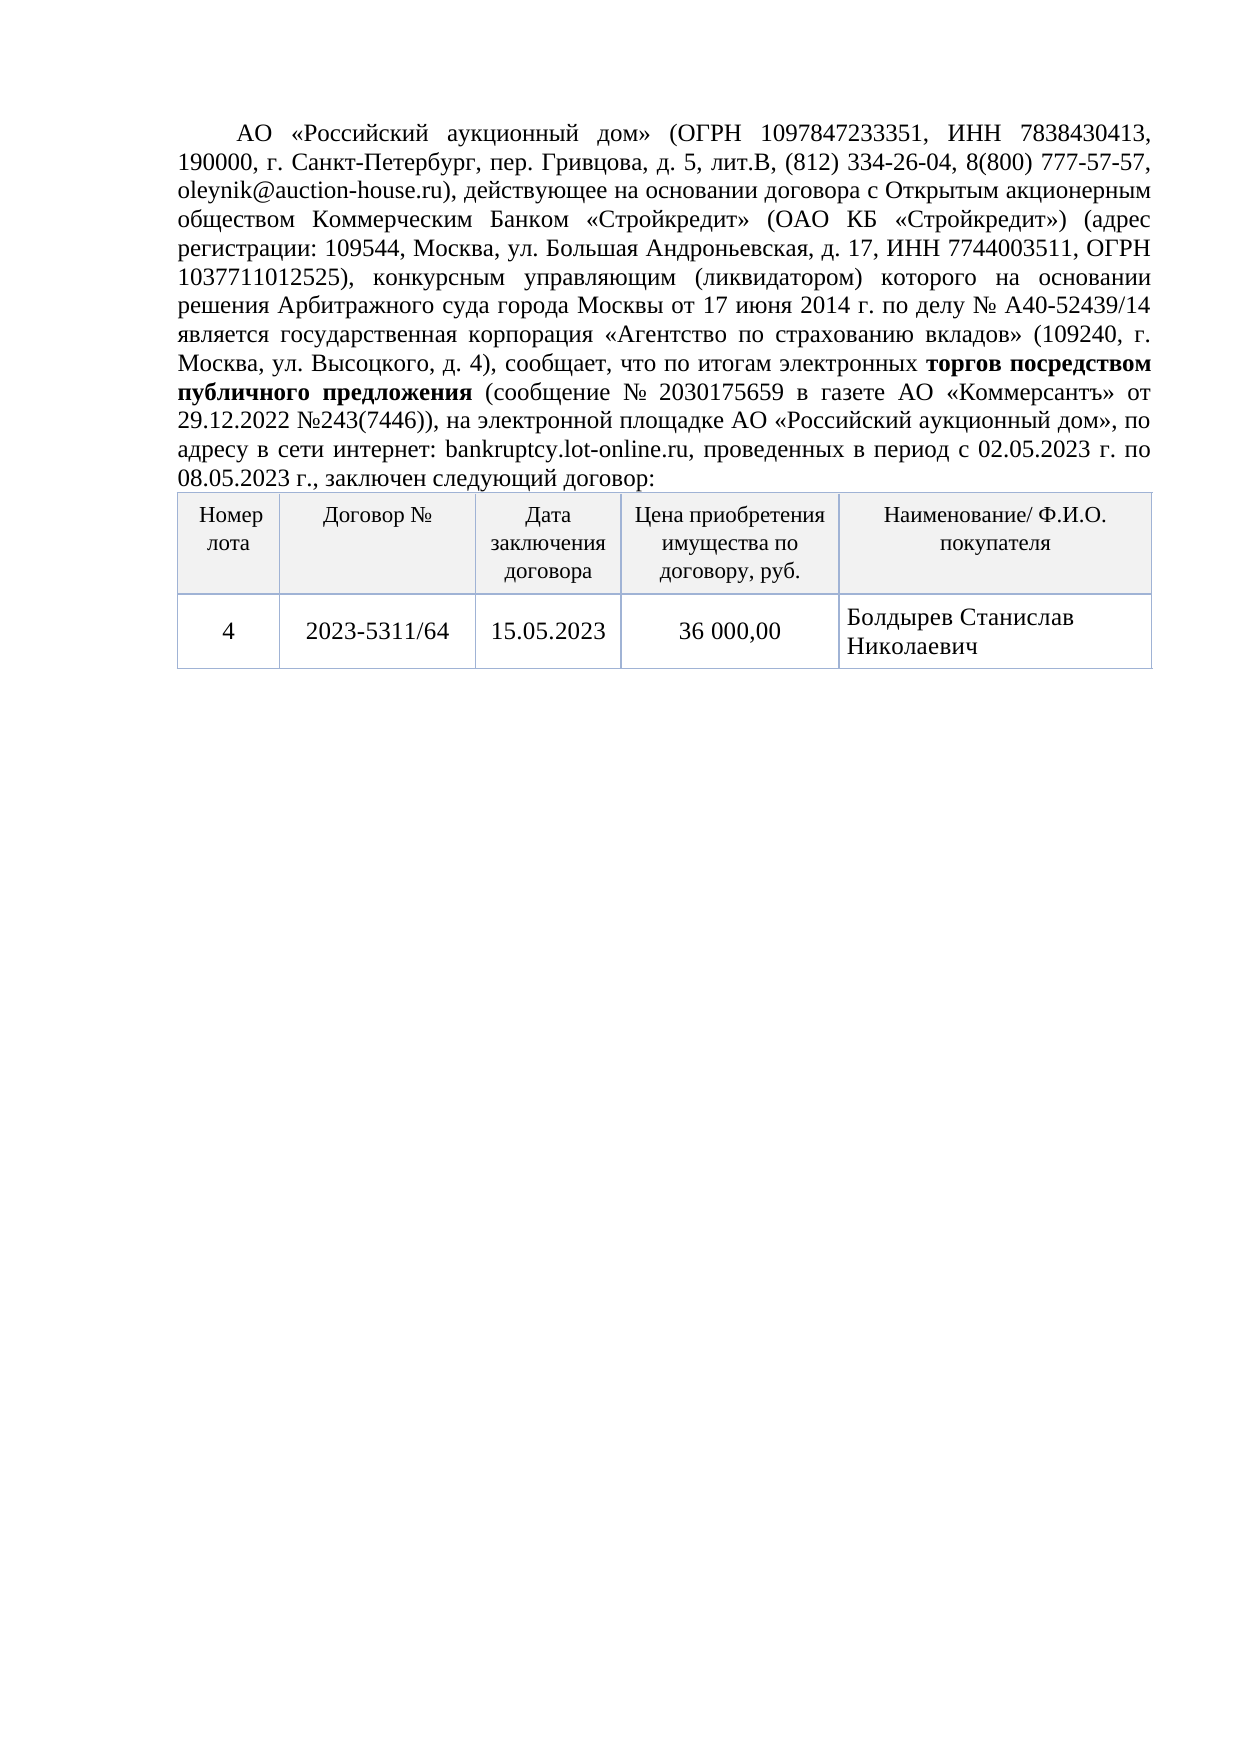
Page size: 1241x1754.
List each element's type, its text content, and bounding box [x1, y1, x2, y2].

table_header Дата заключения договора [476, 493, 621, 593]
table_header Цена приобретения имущества по договору, руб. [622, 493, 839, 593]
table_cell 36 000,00 [622, 595, 838, 667]
table_header Договор № [280, 493, 475, 593]
table_cell 2023-5311/64 [280, 595, 475, 667]
table_header Наименование/ Ф.И.О. покупателя [840, 493, 1151, 593]
table_cell Болдырев Станислав Николаевич [840, 595, 1151, 667]
table_header Номер лота [178, 493, 279, 593]
table_cell 4 [178, 595, 279, 667]
text АО «Российский аукционный дом» (ОГРН 1097847233351, ИНН 7838430413, 190000, г. Санкт-Петербург, пер. Гривцова, д. 5, лит.В, (812) 334-26-04, 8(800) 777-57-57, oleynik@auction-house.ru), действующее на основании договора с Открытым акционерным обществом Коммерческим Банком «Стройкредит» (ОАО КБ «Стройкредит») (адрес регистрации: 109544, Москва, ул. Большая Андроньевская, д. 17, ИНН 7744003511, ОГРН 1037711012525), конкурсным управляющим (ликвидатором) которого на основании решения Арбитражного суда города Москвы от 17 июня 2014 г. по делу № А40-52439/14 является государственная корпорация «Агентство по страхованию вкладов» (109240, г. Москва, ул. Высоцкого, д. 4), сообщает, что по итогам электронных торгов посредством публичного предложения (сообщение № 2030175659 в газете АО «Коммерсантъ» от 29.12.2022 №243(7446)), на электронной площадке АО «Российский аукционный дом», по адресу в сети интернет: bankruptcy.lot-online.ru, проведенных в период с 02.05.2023 г. по 08.05.2023 г., заключен следующий договор: [177, 118, 1152, 492]
table_cell 15.05.2023 [476, 595, 620, 667]
